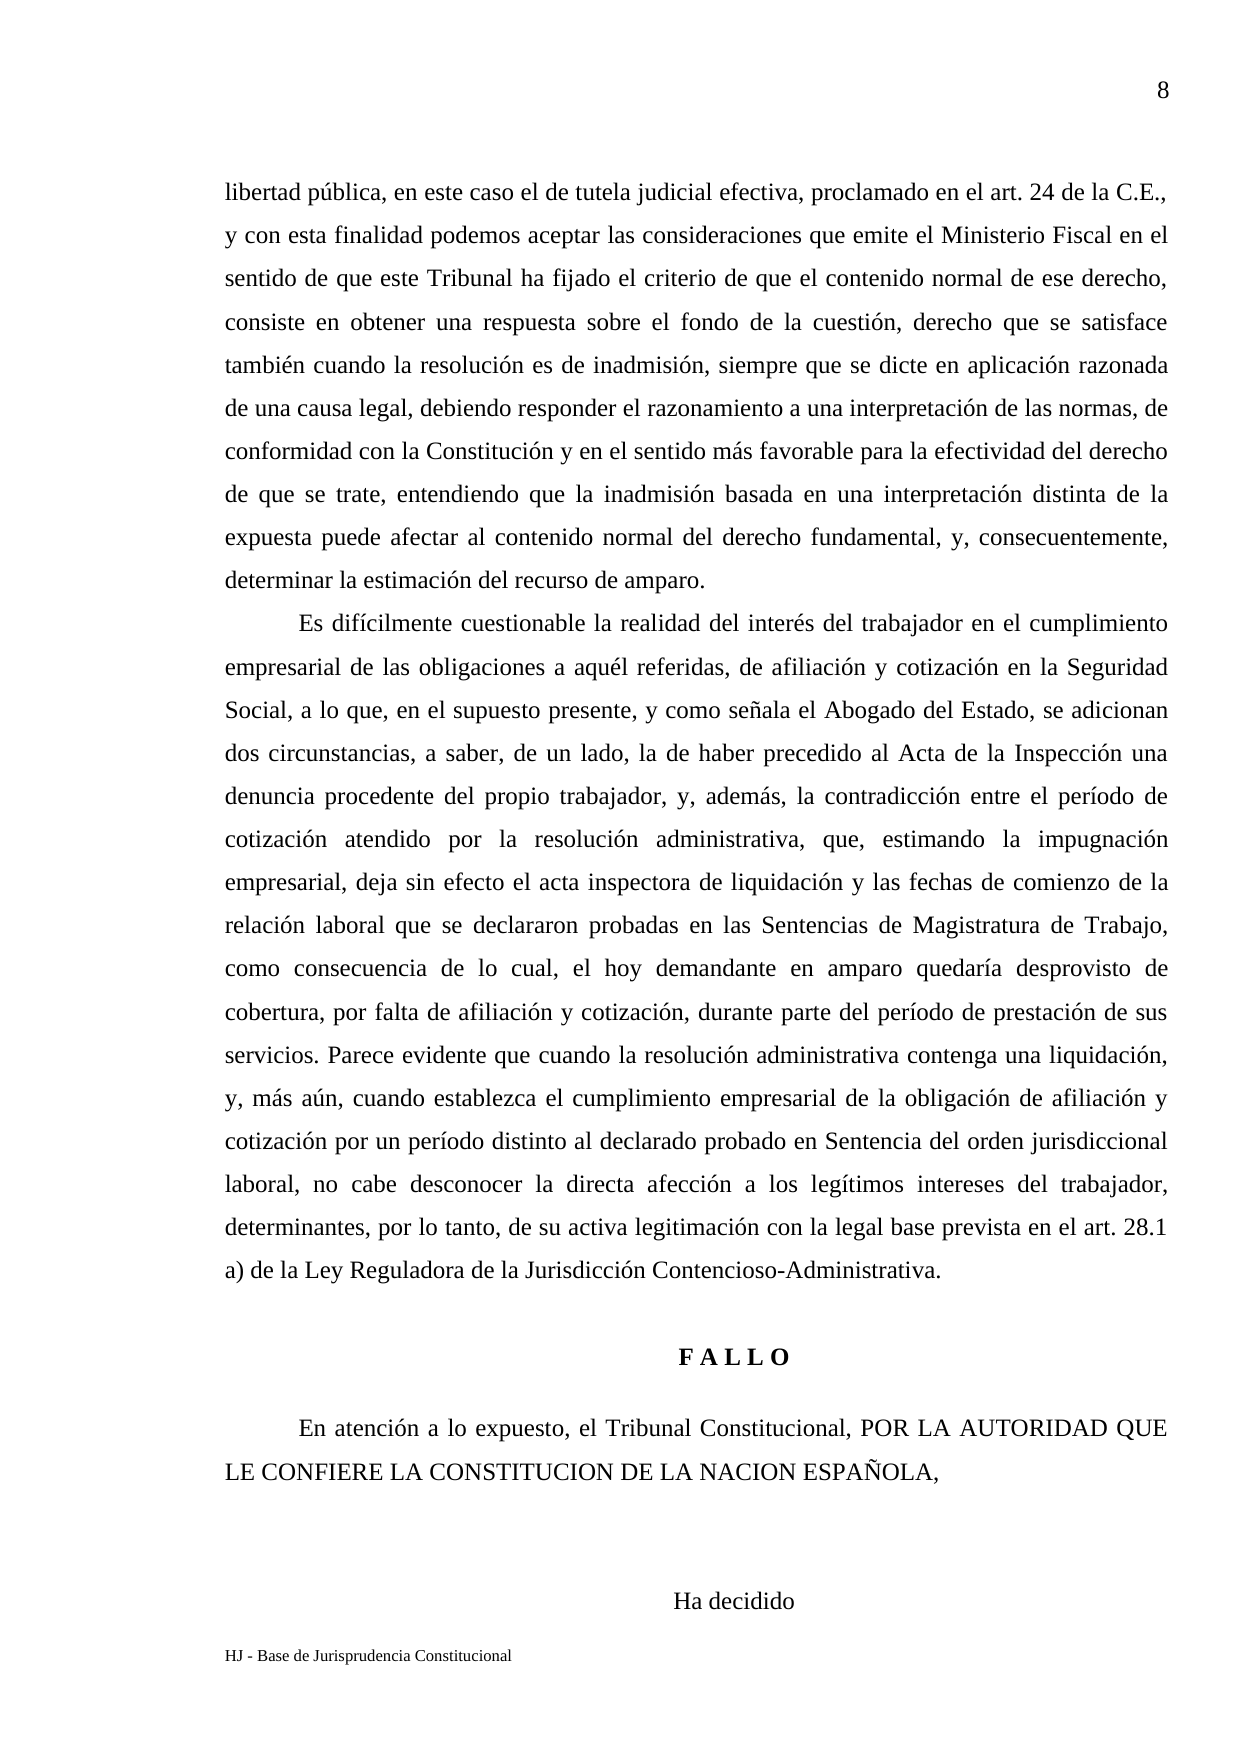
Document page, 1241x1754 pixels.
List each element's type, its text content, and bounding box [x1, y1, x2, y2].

text Ha decidido [224, 1586, 1169, 1615]
text Es difícilmente cuestionable la realidad del interés del trabajador en el cumplimiento empresarial de las obligaciones a aquél referidas, de afiliación y cotización en la Seguridad Social, a lo que, en el supuesto presente, y como señala el Abogado del Estado, se adicionan dos circunstancias, a saber, de un lado, la de haber precedido al Acta de la Inspección una denuncia procedente del propio trabajador, y, además, la contradicción entre el período de cotización atendido por la resolución administrativa, que, estimando la impugnación empresarial, deja sin efecto el acta inspectora de liquidación y las fechas de comienzo de la relación laboral que se declararon probadas en las Sentencias de Magistratura de Trabajo, como consecuencia de lo cual, el hoy demandante en amparo quedaría desprovisto de cobertura, por falta de afiliación y cotización, durante parte del período de prestación de sus servicios. Parece evidente que cuando la resolución administrativa contenga una liquidación, y, más aún, cuando establezca el cumplimiento empresarial de la obligación de afiliación y cotización por un período distinto al declarado probado en Sentencia del orden jurisdiccional laboral, no cabe desconocer la directa afección a los legítimos intereses del trabajador, determinantes, por lo tanto, de su activa legitimación con la legal base prevista en el art. 28.1 a) de la Ley Reguladora de la Jurisdicción Contencioso-Administrativa. [224, 608, 1169, 1284]
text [224, 177, 1169, 594]
text En atención a lo expuesto, el Tribunal Constitucional, POR LA AUTORIDAD QUE LE CONFIERE LA CONSTITUCION DE LA NACION ESPAÑOLA, [224, 1413, 1169, 1485]
subtitle F A L L O [224, 1342, 1169, 1370]
